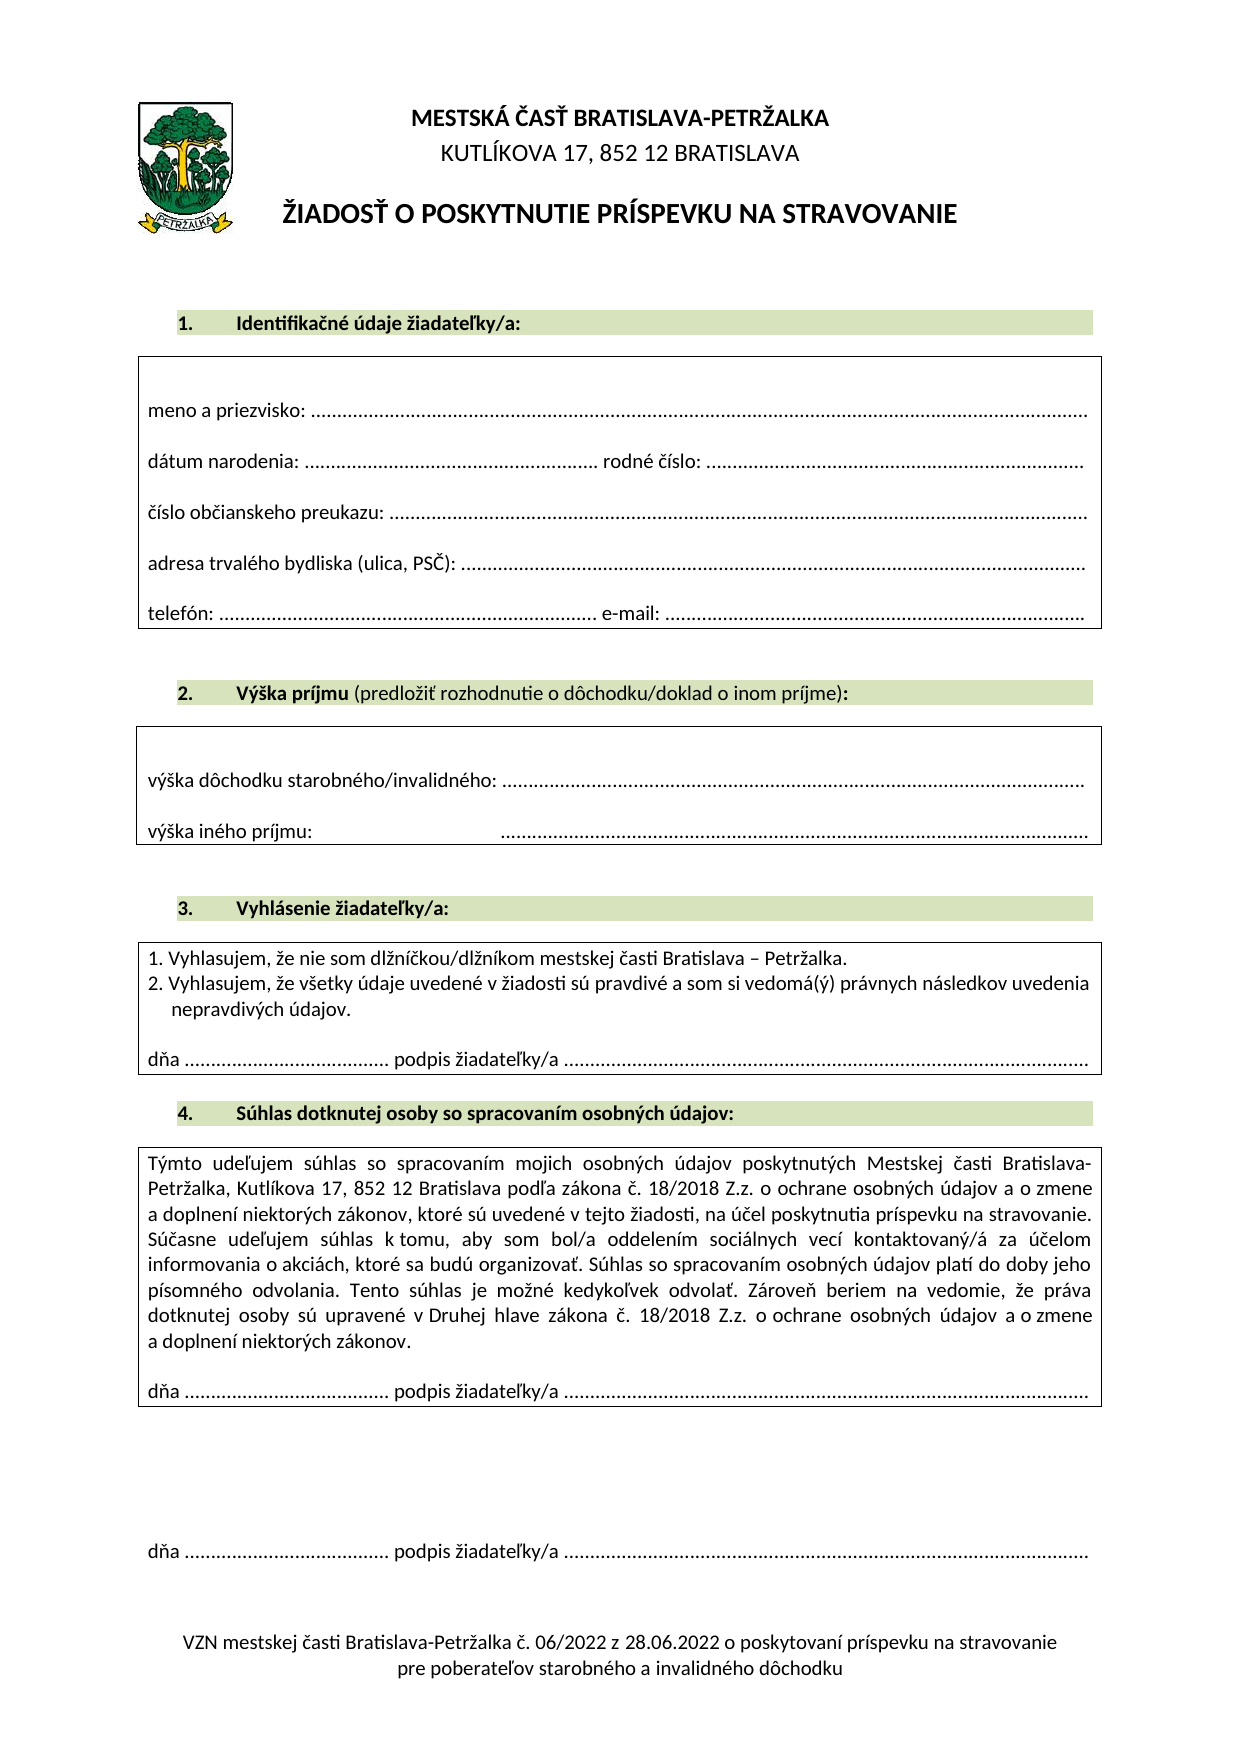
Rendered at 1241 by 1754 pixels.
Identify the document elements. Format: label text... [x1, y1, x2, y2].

text výška iného príjmu: ................................................................................................................ [137, 815, 1101, 844]
text 1. Vyhlasujem, že nie som dlžníčkou/dlžníkom mestskej časti Bratislava – Petržalka. [139, 943, 1101, 970]
text dňa ....................................... podpis žiadateľky/a .................................................................................................... [148, 1538, 1093, 1563]
text číslo občianskeho preukazu: ..................................................................................................................................... [139, 496, 1101, 524]
text výška dôchodku starobného/invalidného: ............................................................................................................... [137, 764, 1101, 793]
text nepravdivých údajov. [148, 996, 1093, 1021]
list Identifikačné údaje žiadateľky/a: [177, 310, 1093, 335]
text adresa trvalého bydliska (ulica, PSČ): ....................................................................................................................... [139, 547, 1101, 575]
text Týmto udeľujem súhlas so spracovaním mojich osobných údajov poskytnutých Mestskej časti Bratislava-Petržalka, Kutlíkova 17, 852 12 Bratislava podľa zákona č. 18/2018 Z.z. o ochrane osobných údajov a o zmene a doplnení niektorých zákonov, ktoré sú uvedené v tejto žiadosti, na účel poskytnutia príspevku na stravovanie. Súčasne udeľujem súhlas k tomu, aby som bol/a oddelením sociálnych vecí kontaktovaný/á za účelom informovania o akciách, ktoré sa budú organizovať. Súhlas so spracovaním osobných údajov platí do doby jeho písomného odvolania. Tento súhlas je možné kedykoľvek odvolať. Zároveň beriem na vedomie, že práva dotknutej osoby sú upravené v Druhej hlave zákona č. 18/2018 Z.z. o ochrane osobných údajov a o zmene a doplnení niektorých zákonov. [139, 1148, 1101, 1353]
list Vyhlásenie žiadateľky/a: [177, 896, 1093, 921]
list Výška príjmu (predložiť rozhodnutie o dôchodku/doklad o inom príjme): [177, 680, 1093, 705]
text 2. Vyhlasujem, že všetky údaje uvedené v žiadosti sú pravdivé a som si vedomá(ý) právnych následkov uvedenia [148, 970, 1093, 996]
text dňa ....................................... podpis žiadateľky/a .................................................................................................... [139, 1376, 1101, 1406]
list Súhlas dotknutej osoby so spracovaním osobných údajov: [177, 1101, 1093, 1126]
text telefón: ........................................................................ e-mail: ................................................................................ [139, 597, 1101, 628]
text dňa ....................................... podpis žiadateľky/a .................................................................................................... [139, 1043, 1101, 1074]
picture [136, 100, 233, 234]
text dátum narodenia: ........................................................ rodné číslo: ........................................................................ [139, 445, 1101, 473]
text meno a priezvisko: .................................................................................................................................................... [139, 394, 1101, 423]
